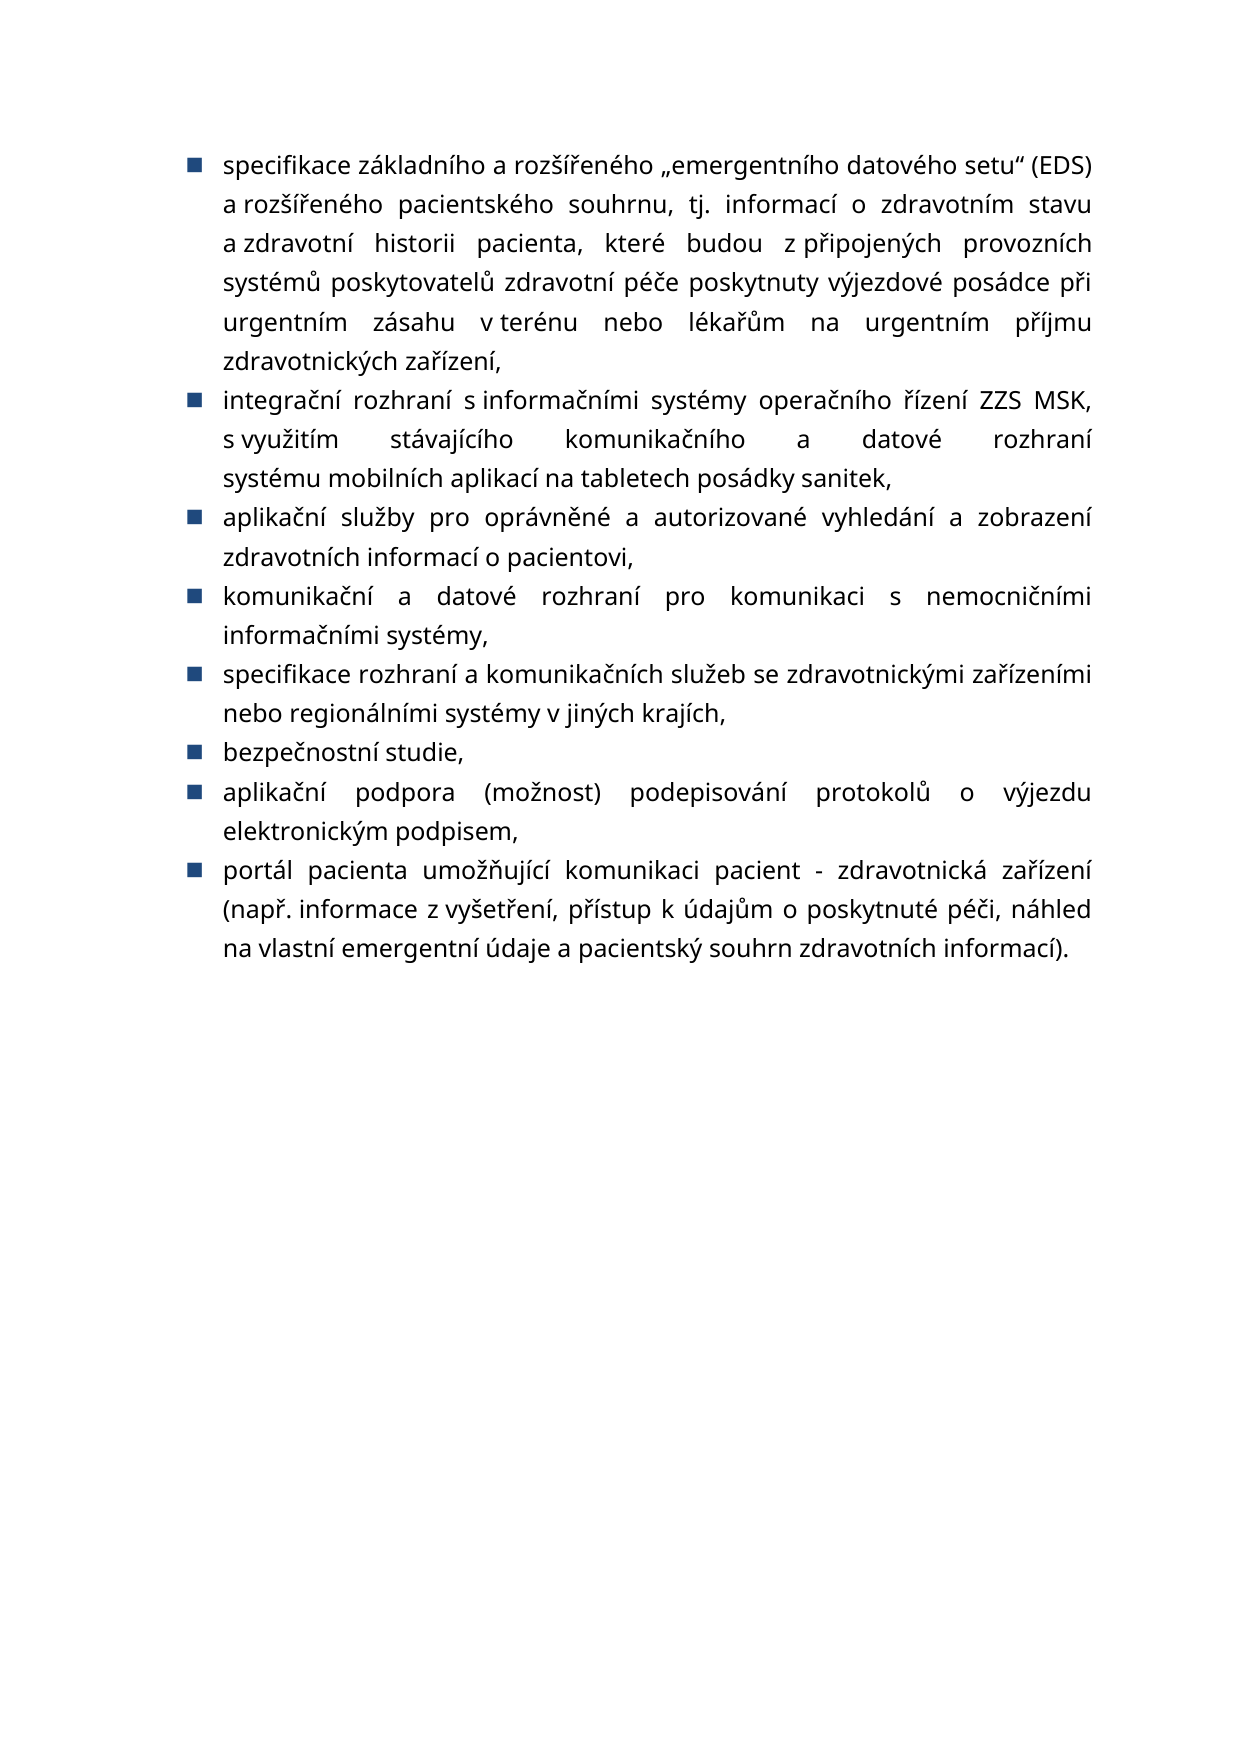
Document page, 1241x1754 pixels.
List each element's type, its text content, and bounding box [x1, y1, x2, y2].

list integrační rozhraní s informačními systémy operačního řízení ZZS MSK, s využitím stávajícího komunikačního a datové rozhraní systému mobilních aplikací na tabletech posádky sanitek, [185, 383, 1093, 495]
list portál pacienta umožňující komunikaci pacient - zdravotnická zařízení (např. informace z vyšetření, přístup k údajům o poskytnuté péči, náhled na vlastní emergentní údaje a pacientský souhrn zdravotních informací). [185, 853, 1093, 965]
list aplikační služby pro oprávněné a autorizované vyhledání a zobrazení zdravotních informací o pacientovi, [185, 500, 1093, 573]
list specifikace základního a rozšířeného „emergentního datového setu“ (EDS) a rozšířeného pacientského souhrnu, tj. informací o zdravotním stavu a zdravotní historii pacienta, které budou z připojených provozních systémů poskytovatelů zdravotní péče poskytnuty výjezdové posádce při urgentním zásahu v terénu nebo lékařům na urgentním příjmu zdravotnických zařízení, [185, 148, 1093, 377]
list bezpečnostní studie, [185, 735, 1093, 769]
list specifikace rozhraní a komunikačních služeb se zdravotnickými zařízeními nebo regionálními systémy v jiných krajích, [185, 657, 1093, 730]
list aplikační podpora (možnost) podepisování protokolů o výjezdu elektronickým podpisem, [185, 774, 1093, 847]
list komunikační a datové rozhraní pro komunikaci s nemocničními informačními systémy, [185, 578, 1093, 652]
